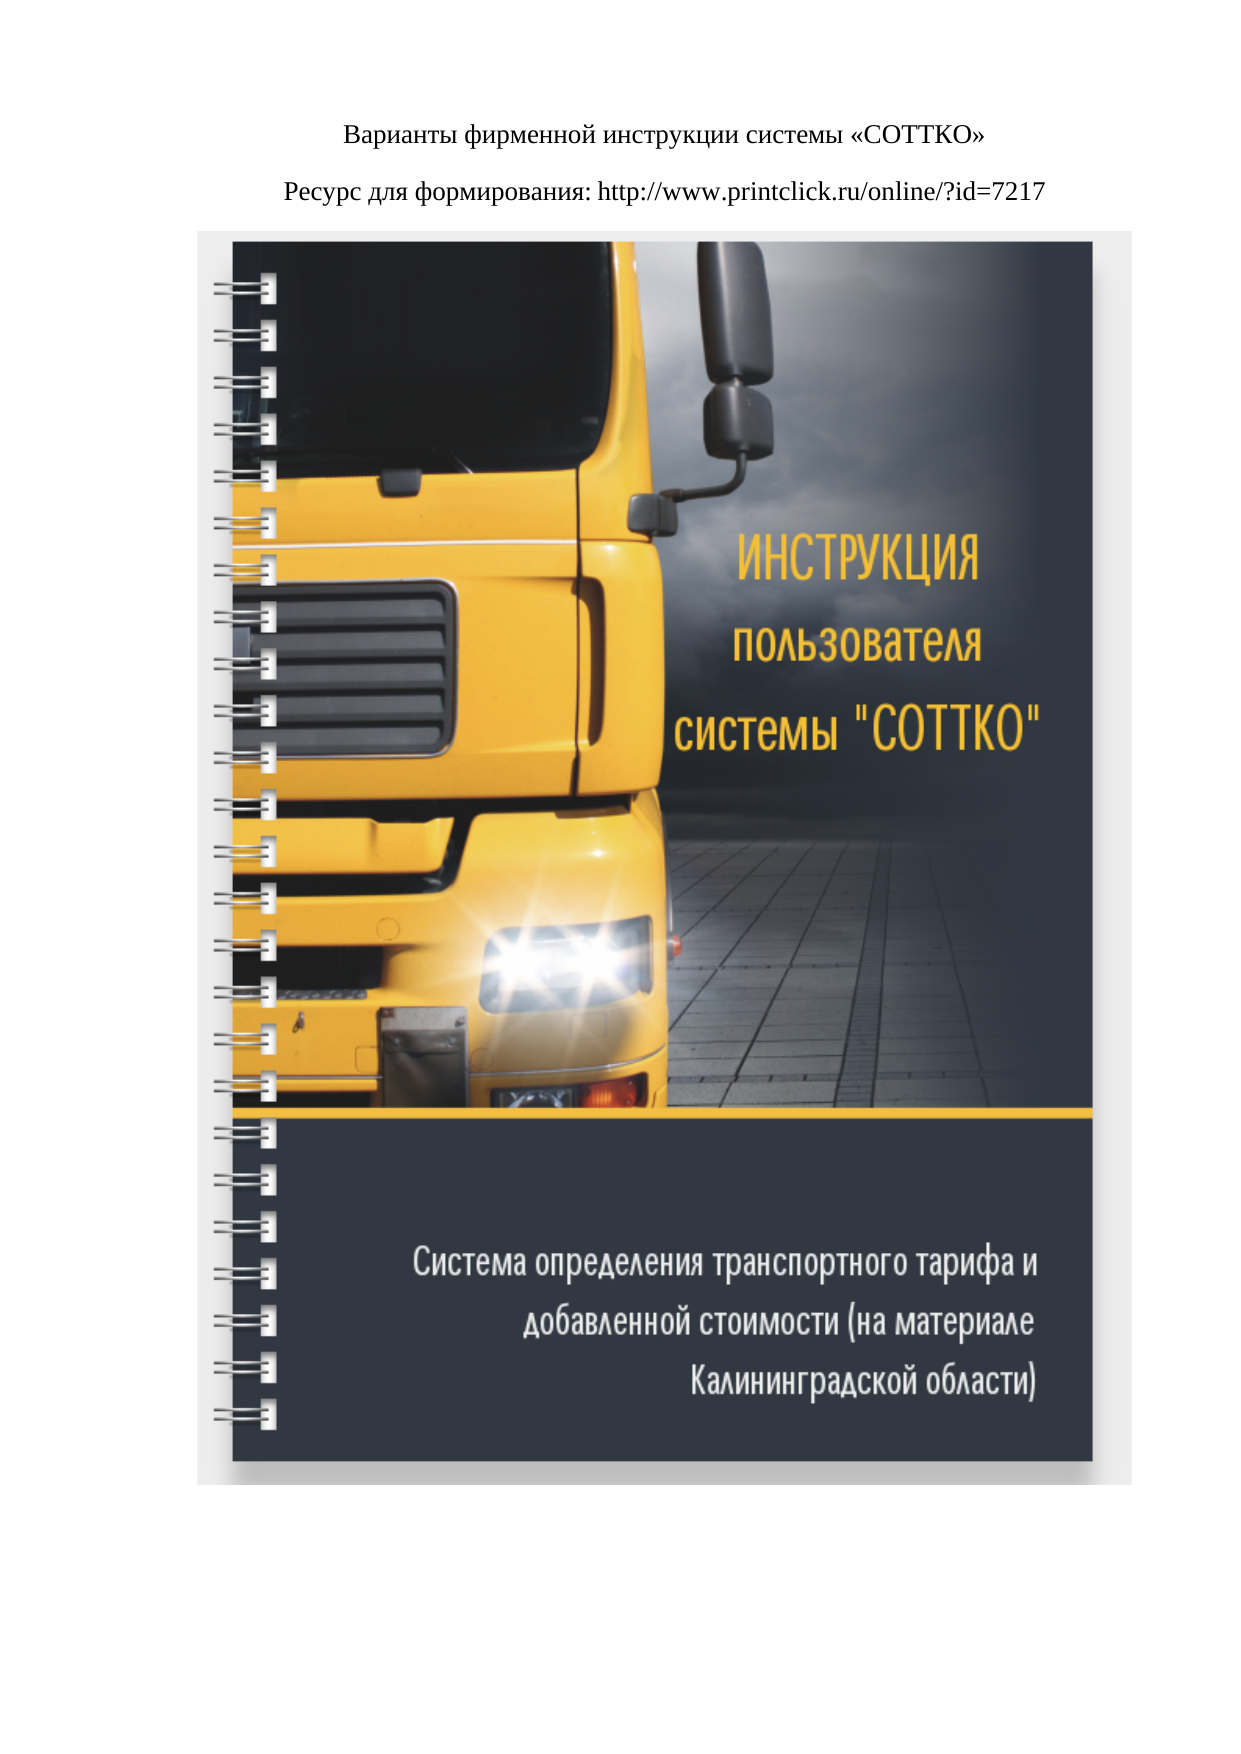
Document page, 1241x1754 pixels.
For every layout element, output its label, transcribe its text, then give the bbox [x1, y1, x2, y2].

text Варианты фирменной инструкции системы «СОТТКО» [177, 118, 1152, 149]
text Ресурс для формирования: http://www.printclick.ru/online/?id=7217 [177, 175, 1152, 206]
picture [197, 231, 1132, 1485]
